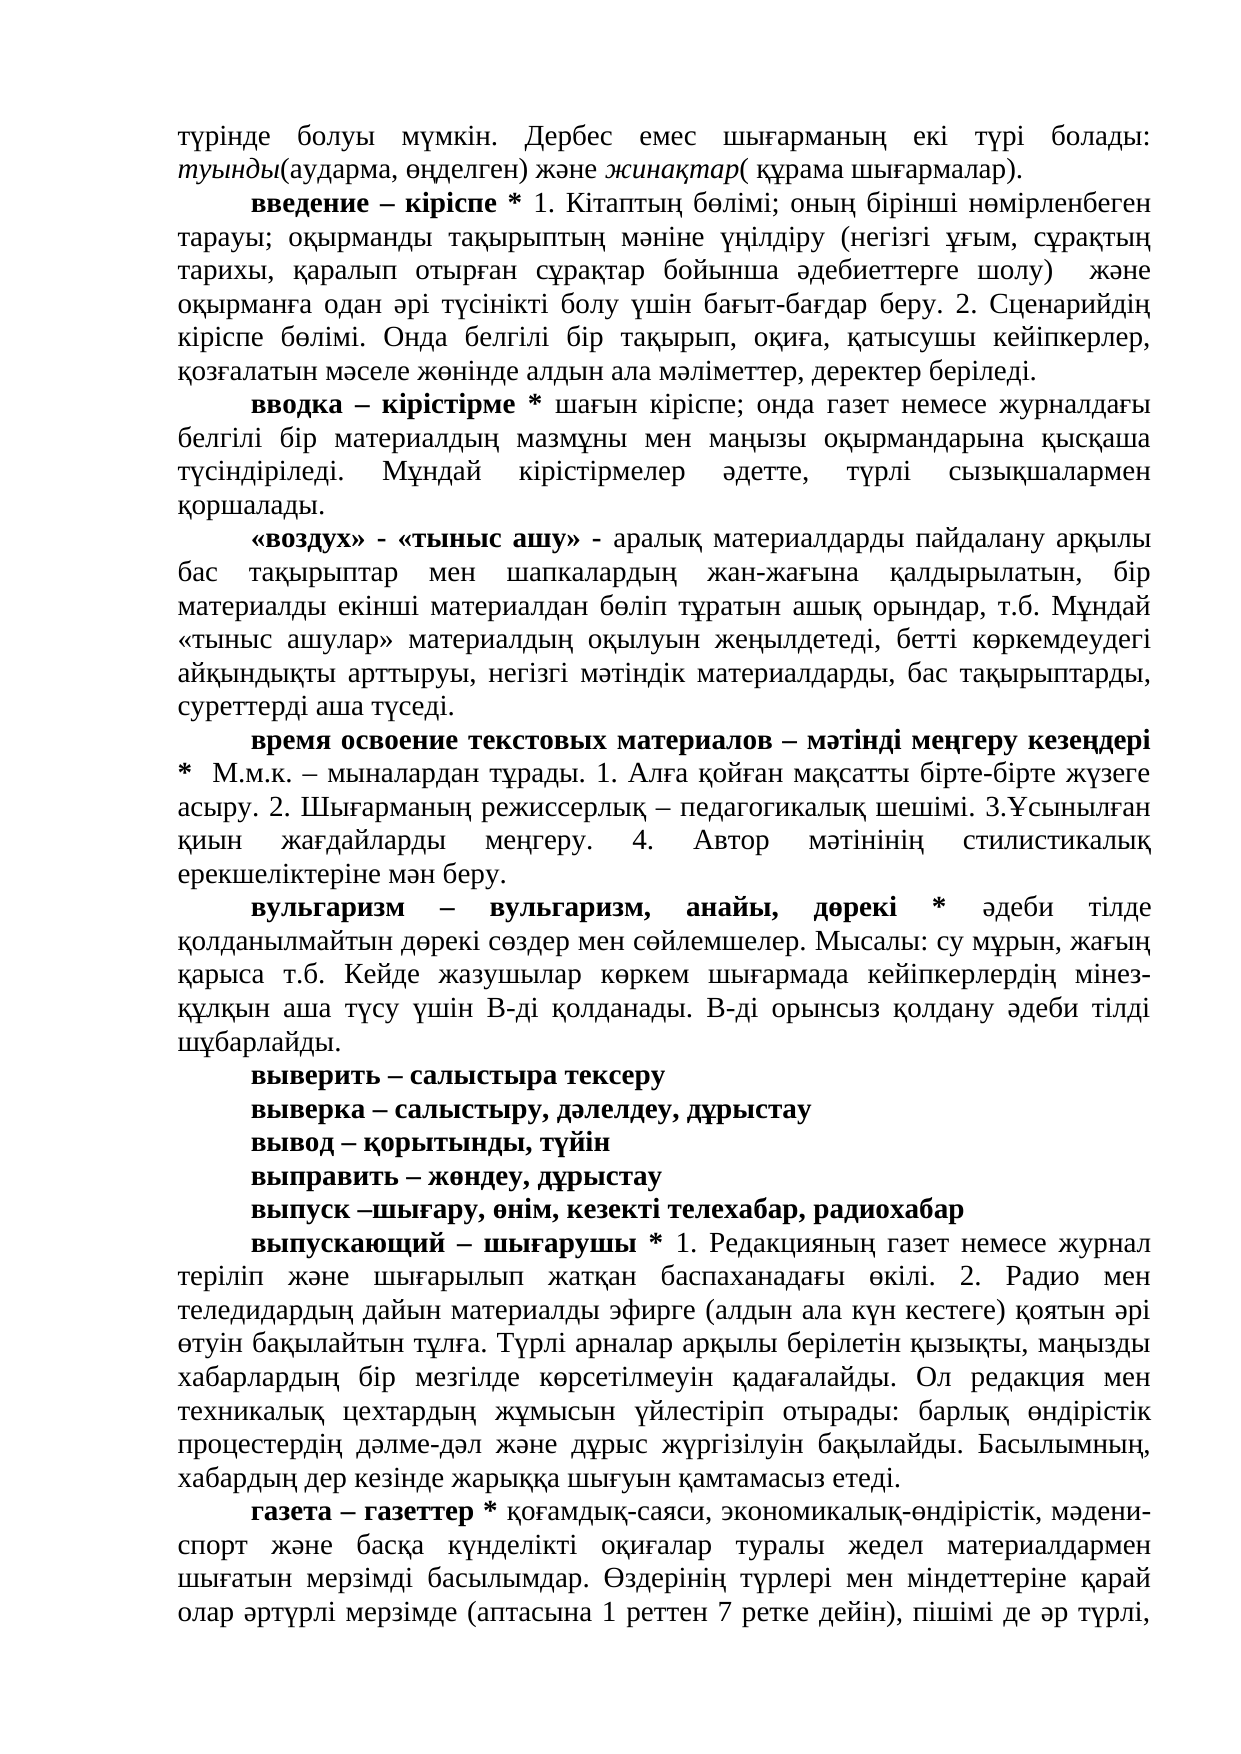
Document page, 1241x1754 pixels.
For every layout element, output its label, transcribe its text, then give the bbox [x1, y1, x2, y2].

text введение – кіріспе * 1. Кітаптың бөлімі; оның бірінші нөмірленбеген тарауы; оқырманды тақырыптың мәніне үңілдіру (негізгі ұғым, сұрақтың тарихы, қаралып отырған сұрақтар бойынша әдебиеттерге шолу) және оқырманға одан әрі түсінікті болу үшін бағыт-бағдар беру. 2. Сценарийдің кіріспе бөлімі. Онда белгілі бір тақырып, оқиға, қатысушы кейіпкерлер, қозғалатын мәселе жөнінде алдын ала мәліметтер, деректер беріледі. [177, 185, 1152, 386]
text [177, 1493, 1152, 1627]
text выверка – салыстыру, дәлелдеу, дұрыстау [177, 1091, 1152, 1124]
text выправить – жөндеу, дұрыстау [177, 1158, 1152, 1191]
text выпускающий – шығарушы * 1. Редакцияның газет немесе журнал теріліп және шығарылып жатқан баспаханадағы өкілі. 2. Радио мен теледидардың дайын материалды эфирге (алдын ала күн кестеге) қоятын әрі өтуін бақылайтын тұлға. Түрлі арналар арқылы берілетін қызықты, маңызды хабарлардың бір мезгілде көрсетілмеуін қадағалайды. Ол редакция мен техникалық цехтардың жұмысын үйлестіріп отырады: барлық өндірістік процестердің дәлме-дәл және дұрыс жүргізілуін бақылайды. Басылымның, хабардың дер кезінде жарыққа шығуын қамтамасыз етеді. [177, 1225, 1152, 1493]
text вульгаризм – вульгаризм, анайы, дөрекі * әдеби тілде қолданылмайтын дөрекі сөздер мен сөйлемшелер. Мысалы: су мұрын, жағың қарыса т.б. Кейде жазушылар көркем шығармада кейіпкерлердің мінез-құлқын аша түсу үшін В-ді қолданады. В-ді орынсыз қолдану әдеби тілді шұбарлайды. [177, 889, 1152, 1057]
text вывод – қорытынды, түйін [177, 1124, 1152, 1158]
text время освоение текстовых материалов – мәтінді меңгеру кезеңдері * М.м.к. – мыналардан тұрады. 1. Алға қойған мақсатты бірте-бірте жүзеге асыру. 2. Шығарманың режиссерлық – педагогикалық шешімі. 3.Ұсынылған қиын жағдайларды меңгеру. 4. Автор мәтінінің стилистикалық ерекшеліктеріне мән беру. [177, 722, 1152, 889]
text выверить – салыстыра тексеру [177, 1057, 1152, 1091]
text «воздух» - «тыныс ашу» - аралық материалдарды пайдалану арқылы бас тақырыптар мен шапкалардың жан-жағына қалдырылатын, бір материалды екінші материалдан бөліп тұратын ашық орындар, т.б. Мұндай «тыныс ашулар» материалдың оқылуын жеңылдетеді, бетті көркемдеудегі айқындықты арттыруы, негізгі мәтіндік материалдарды, бас тақырыптарды, суреттерді аша түседі. [177, 521, 1152, 722]
text вводка – кірістірме * шағын кіріспе; онда газет немесе журналдағы белгілі бір материалдың мазмұны мен маңызы оқырмандарына қысқаша түсіндіріледі. Мұндай кірістірмелер әдетте, түрлі сызықшалармен қоршалады. [177, 386, 1152, 521]
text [177, 118, 1152, 185]
text выпуск –шығару, өнім, кезекті телехабар, радиохабар [177, 1191, 1152, 1225]
